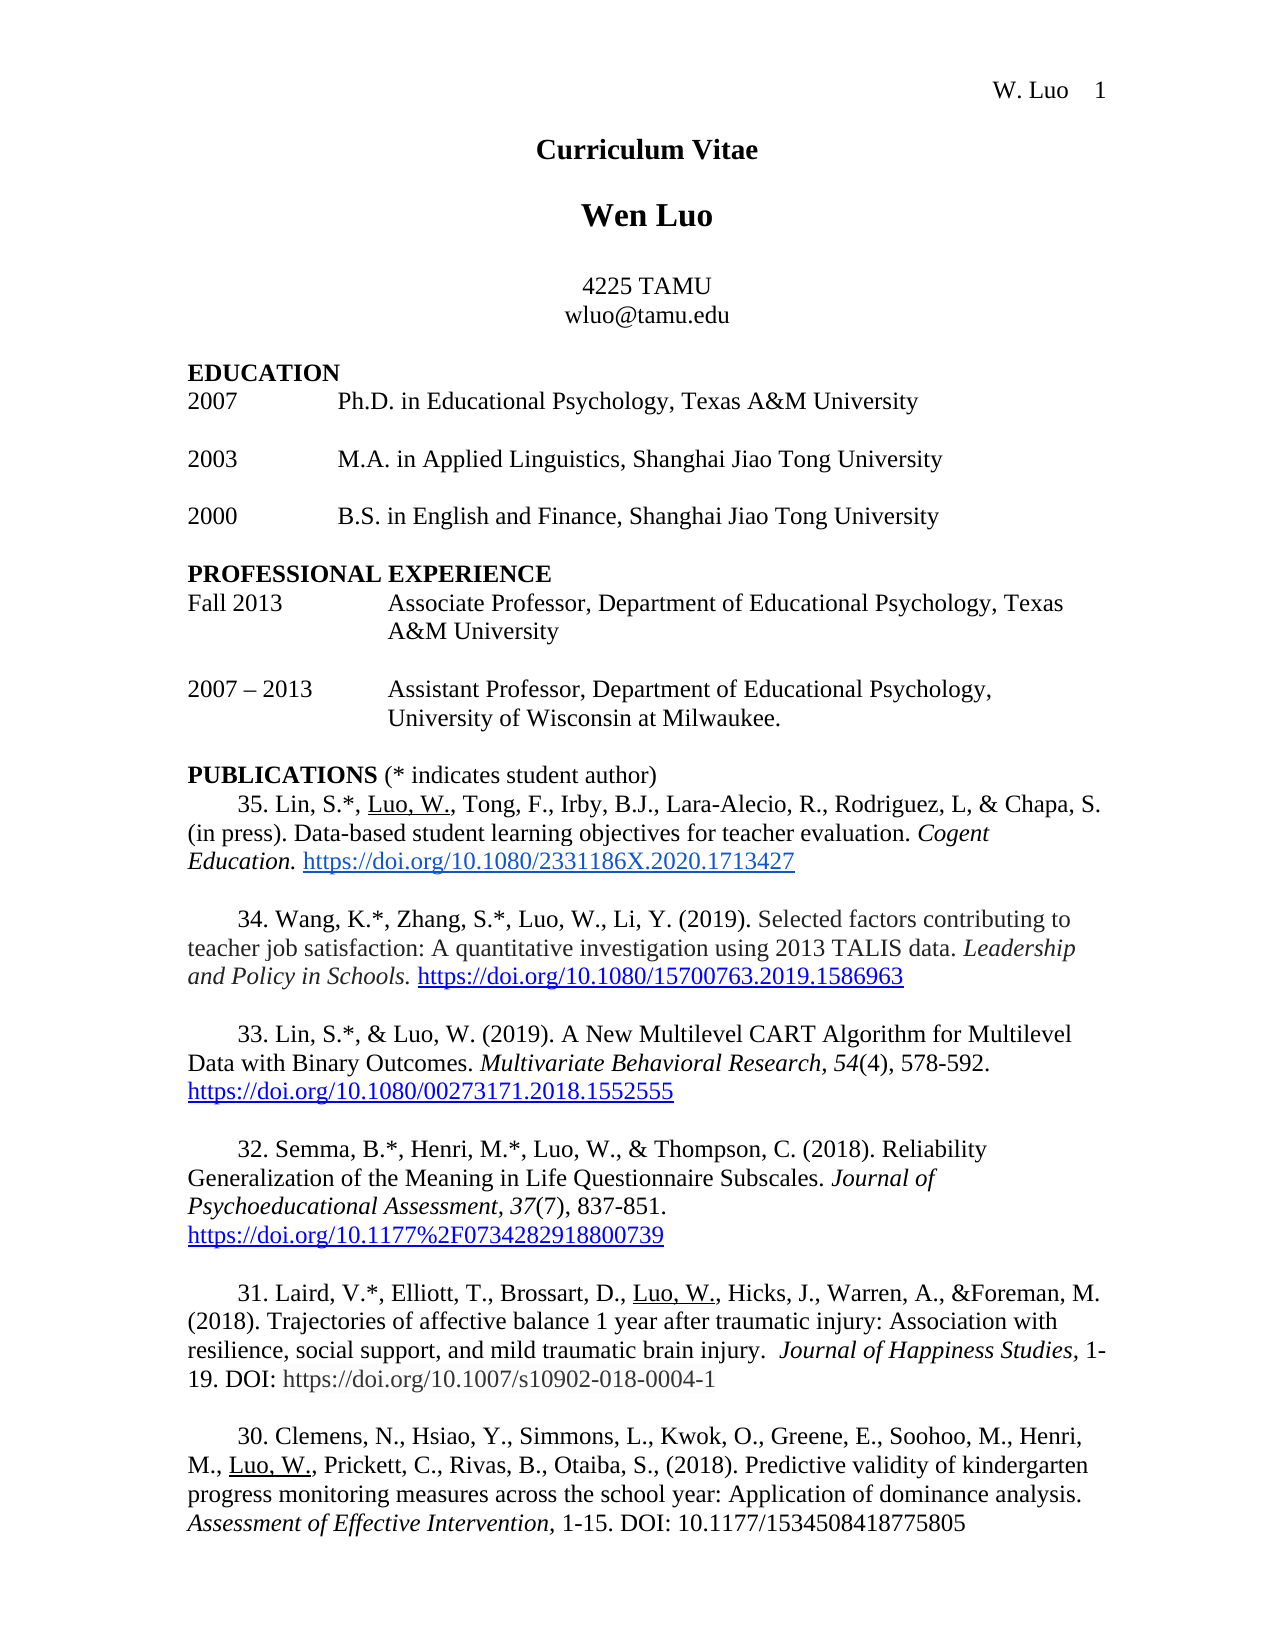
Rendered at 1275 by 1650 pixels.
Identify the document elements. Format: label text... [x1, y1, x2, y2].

text 4225 TAMU [187, 271, 1106, 300]
text 2000 B.S. in English and Finance, Shanghai Jiao Tong University [187, 501, 1106, 530]
text Wen Luo [187, 195, 1106, 233]
text PROFESSIONAL EXPERIENCE [187, 559, 1106, 588]
title Curriculum Vitae [187, 132, 1106, 166]
text 2007 Ph.D. in Educational Psychology, Texas A&M University [187, 386, 1106, 415]
text 30. Clemens, N., Hsiao, Y., Simmons, L., Kwok, O., Greene, E., Soohoo, M., Henri, M., Luo, W., Prickett, C., Rivas, B., Otaiba, S., (2018). Predictive validity of kindergarten progress monitoring measures across the school year: Application of dominance analysis. Assessment of Effective Intervention, 1-15. DOI: 10.1177/1534508418775805 [187, 1421, 1106, 1536]
text 2007 – 2013 Assistant Professor, Department of Educational Psychology, University of Wisconsin at Milwaukee. [187, 674, 1106, 731]
text 2003 M.A. in Applied Linguistics, Shanghai Jiao Tong University [187, 444, 1106, 473]
text 31. Laird, V.*, Elliott, T., Brossart, D., Luo, W., Hicks, J., Warren, A., &Foreman, M. (2018). Trajectories of affective balance 1 year after traumatic injury: Association with resilience, social support, and mild traumatic brain injury. Journal of Happiness Studies, 1-19. DOI: https://doi.org/10.1007/s10902-018-0004-1 [187, 1278, 1106, 1393]
text Fall 2013 Associate Professor, Department of Educational Psychology, Texas A&M University [187, 588, 1106, 645]
text 34. Wang, K.*, Zhang, S.*, Luo, W., Li, Y. (2019). Selected factors contributing to teacher job satisfaction: A quantitative investigation using 2013 TALIS data. Leadership and Policy in Schools. https://doi.org/10.1080/15700763.2019.1586963 [411, 904, 1106, 990]
text PUBLICATIONS (* indicates student author) [187, 760, 1106, 789]
text 34. Wang, K.*, Zhang, S.*, Luo, W., Li, Y. (2019). Selected factors contributing to teacher job satisfaction: A quantitative investigation using 2013 TALIS data. Leadership and Policy in Schools. https://doi.org/10.1080/15700763.2019.1586963 [187, 904, 758, 945]
text 33. Lin, S.*, & Luo, W. (2019). A New Multilevel CART Algorithm for Multilevel Data with Binary Outcomes. Multivariate Behavioral Research, 54(4), 578-592. https://doi.org/10.1080/00273171.2018.1552555 [187, 1019, 1106, 1105]
text 35. Lin, S.*, Luo, W., Tong, F., Irby, B.J., Lara-Alecio, R., Rodriguez, L, & Chapa, S. (in press). Data-based student learning objectives for teacher evaluation. Cogent Education. https://doi.org/10.1080/2331186X.2020.1713427 [187, 789, 1106, 875]
text wluo@tamu.edu [187, 300, 1106, 329]
text 32. Semma, B.*, Henri, M.*, Luo, W., & Thompson, C. (2018). Reliability Generalization of the Meaning in Life Questionnaire Subscales. Journal of Psychoeducational Assessment, 37(7), 837-851. https://doi.org/10.1177%2F0734282918800739 [187, 1134, 1106, 1249]
text EDUCATION [187, 358, 1106, 386]
